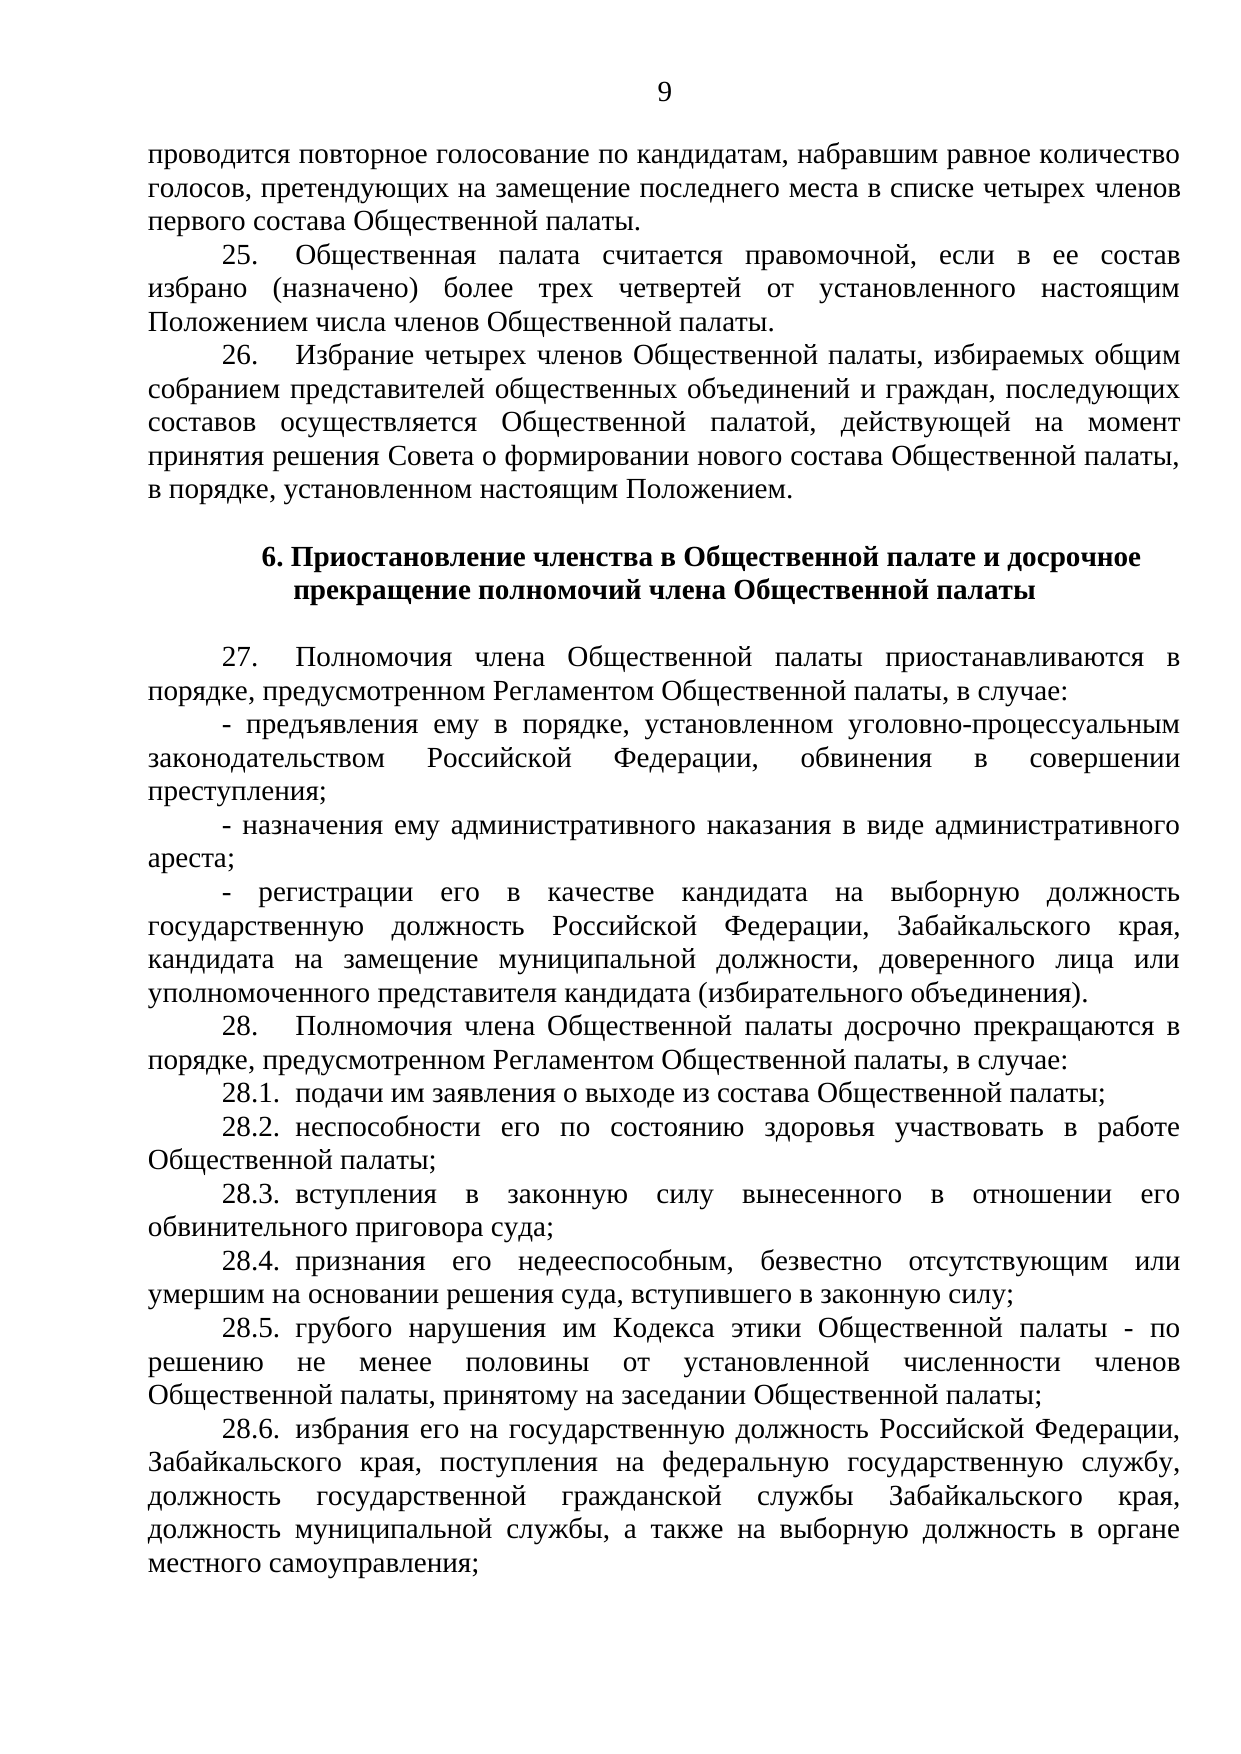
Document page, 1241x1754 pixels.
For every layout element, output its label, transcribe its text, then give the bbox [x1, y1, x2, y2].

text - назначения ему административного наказания в виде административного ареста; [148, 807, 1181, 874]
list Полномочия члена Общественной палаты досрочно прекращаются в порядке, предусмотренном Регламентом Общественной палаты, в случае: [148, 1008, 1181, 1075]
list признания его недееспособным, безвестно отсутствующим или умершим на основании решения суда, вступившего в законную силу; [148, 1243, 1181, 1310]
text - регистрации его в качестве кандидата на выборную должность государственную должность Российской Федерации, Забайкальского края, кандидата на замещение муниципальной должности, доверенного лица или уполномоченного представителя кандидата (избирательного объединения). [148, 874, 1181, 1008]
list Общественная палата считается правомочной, если в ее состав избрано (назначено) более трех четвертей от установленного настоящим Положением числа членов Общественной палаты. [148, 237, 1181, 337]
list вступления в законную силу вынесенного в отношении его обвинительного приговора суда; [148, 1176, 1181, 1243]
text - предъявления ему в порядке, установленном уголовно-процессуальным законодательством Российской Федерации, обвинения в совершении преступления; [148, 706, 1181, 807]
list Избрание четырех членов Общественной палаты, избираемых общим собранием представителей общественных объединений и граждан, последующих составов осуществляется Общественной палатой, действующей на момент принятия решения Совета о формировании нового состава Общественной палаты, в порядке, установленном настоящим Положением. [148, 337, 1181, 505]
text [148, 136, 1181, 237]
list избрания его на государственную должность Российской Федерации, Забайкальского края, поступления на федеральную государственную службу, должность государственной гражданской службы Забайкальского края, должность муниципальной службы, а также на выборную должность в органе местного самоуправления; [148, 1411, 1181, 1578]
list подачи им заявления о выходе из состава Общественной палаты; [148, 1075, 1181, 1109]
text 6. Приостановление членства в Общественной палате и досрочное прекращение полномочий члена Общественной палаты [148, 539, 1181, 606]
list грубого нарушения им Кодекса этики Общественной палаты - по решению не менее половины от установленной численности членов Общественной палаты, принятому на заседании Общественной палаты; [148, 1310, 1181, 1411]
list неспособности его по состоянию здоровья участвовать в работе Общественной палаты; [148, 1109, 1181, 1176]
list Полномочия члена Общественной палаты приостанавливаются в порядке, предусмотренном Регламентом Общественной палаты, в случае: [148, 639, 1181, 706]
